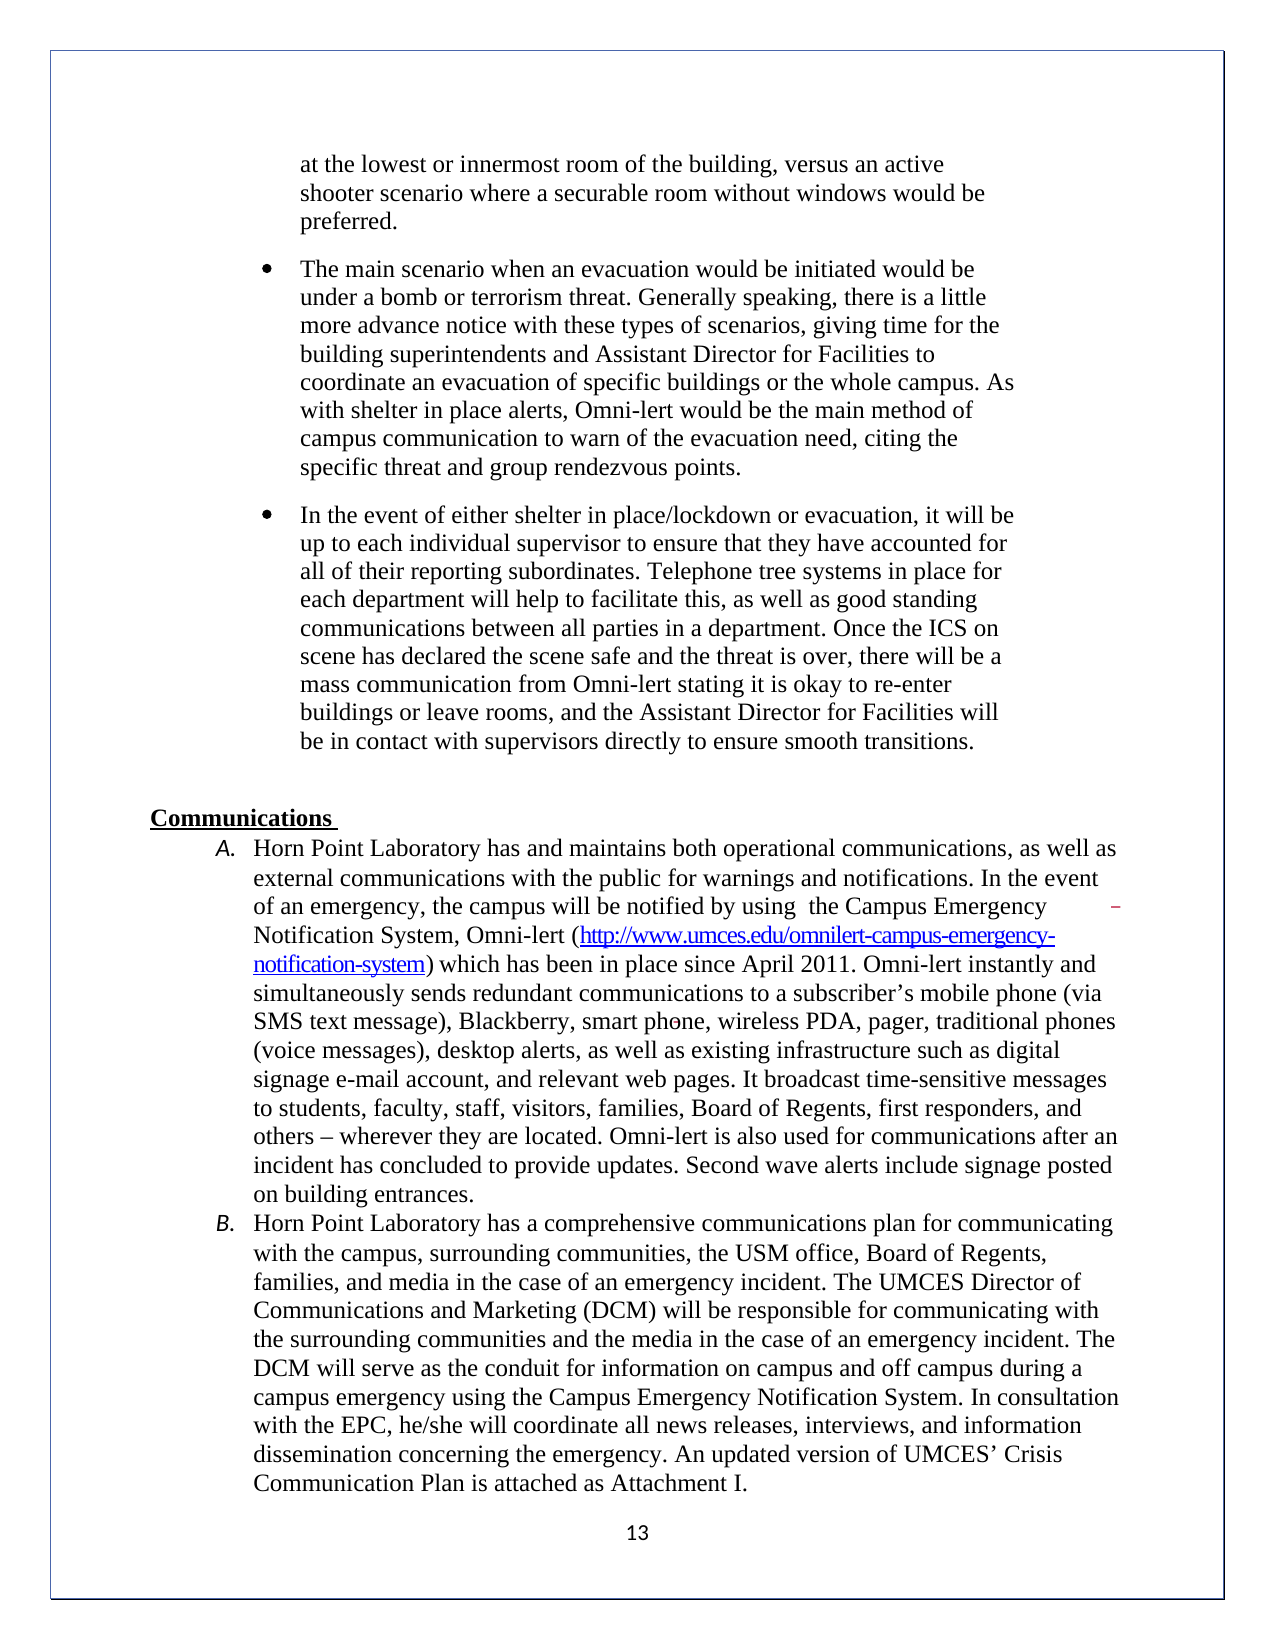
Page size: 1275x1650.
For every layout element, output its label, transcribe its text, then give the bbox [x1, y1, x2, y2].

list Horn Point Laboratory has and maintains both operational communications, as well as external communications with the public for warnings and notifications. In the event of an emergency, the campus will be notified by using the Campus Emergency Notification System, Omni-lert (http://www.umces.edu/omnilert-campus-emergency-notification-system) which has been in place since April 2011. Omni-lert instantly and simultaneously sends redundant communications to a subscriber’s mobile phone (via SMS text message), Blackberry, smart phone, wireless PDA, pager, traditional phones (voice messages), desktop alerts, as well as existing infrastructure such as digital signage e-mail account, and relevant web pages. It broadcast time-sensitive messages to students, faculty, staff, visitors, families, Board of Regents, first responders, and others – wherever they are located. Omni-lert is also used for communications after an incident has concluded to provide updates. Second wave alerts include signage posted on building entrances. [216, 832, 1124, 1208]
list In the event of either shelter in place/lockdown or evacuation, it will be up to each individual supervisor to ensure that they have accounted for all of their reporting subordinates. Telephone tree systems in place for each department will help to facilitate this, as well as good standing communications between all parties in a department. Once the ICS on scene has declared the scene safe and the threat is over, there will be a mass communication from Omni-lert stating it is okay to re-enter buildings or leave rooms, and the Assistant Director for Facilities will be in contact with supervisors directly to ensure smooth transitions. [262, 501, 1019, 754]
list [262, 150, 1019, 234]
list Horn Point Laboratory has a comprehensive communications plan for communicating with the campus, surrounding communities, the USM office, Board of Regents, families, and media in the case of an emergency incident. The UMCES Director of Communications and Marketing (DCM) will be responsible for communicating with the surrounding communities and the media in the case of an emergency incident. The DCM will serve as the conduit for information on campus and off campus during a campus emergency using the Campus Emergency Notification System. In consultation with the EPC, he/she will coordinate all news releases, interviews, and information dissemination concerning the emergency. An updated version of UMCES’ Crisis Communication Plan is attached as Attachment I. [216, 1208, 1124, 1497]
text Communications [150, 803, 1124, 832]
list The main scenario when an evacuation would be initiated would be under a bomb or terrorism threat. Generally speaking, there is a little more advance notice with these types of scenarios, giving time for the building superintendents and Assistant Director for Facilities to coordinate an evacuation of specific buildings or the whole campus. As with shelter in place alerts, Omni-lert would be the main method of campus communication to warn of the evacuation need, citing the specific threat and group rendezvous points. [262, 255, 1019, 480]
